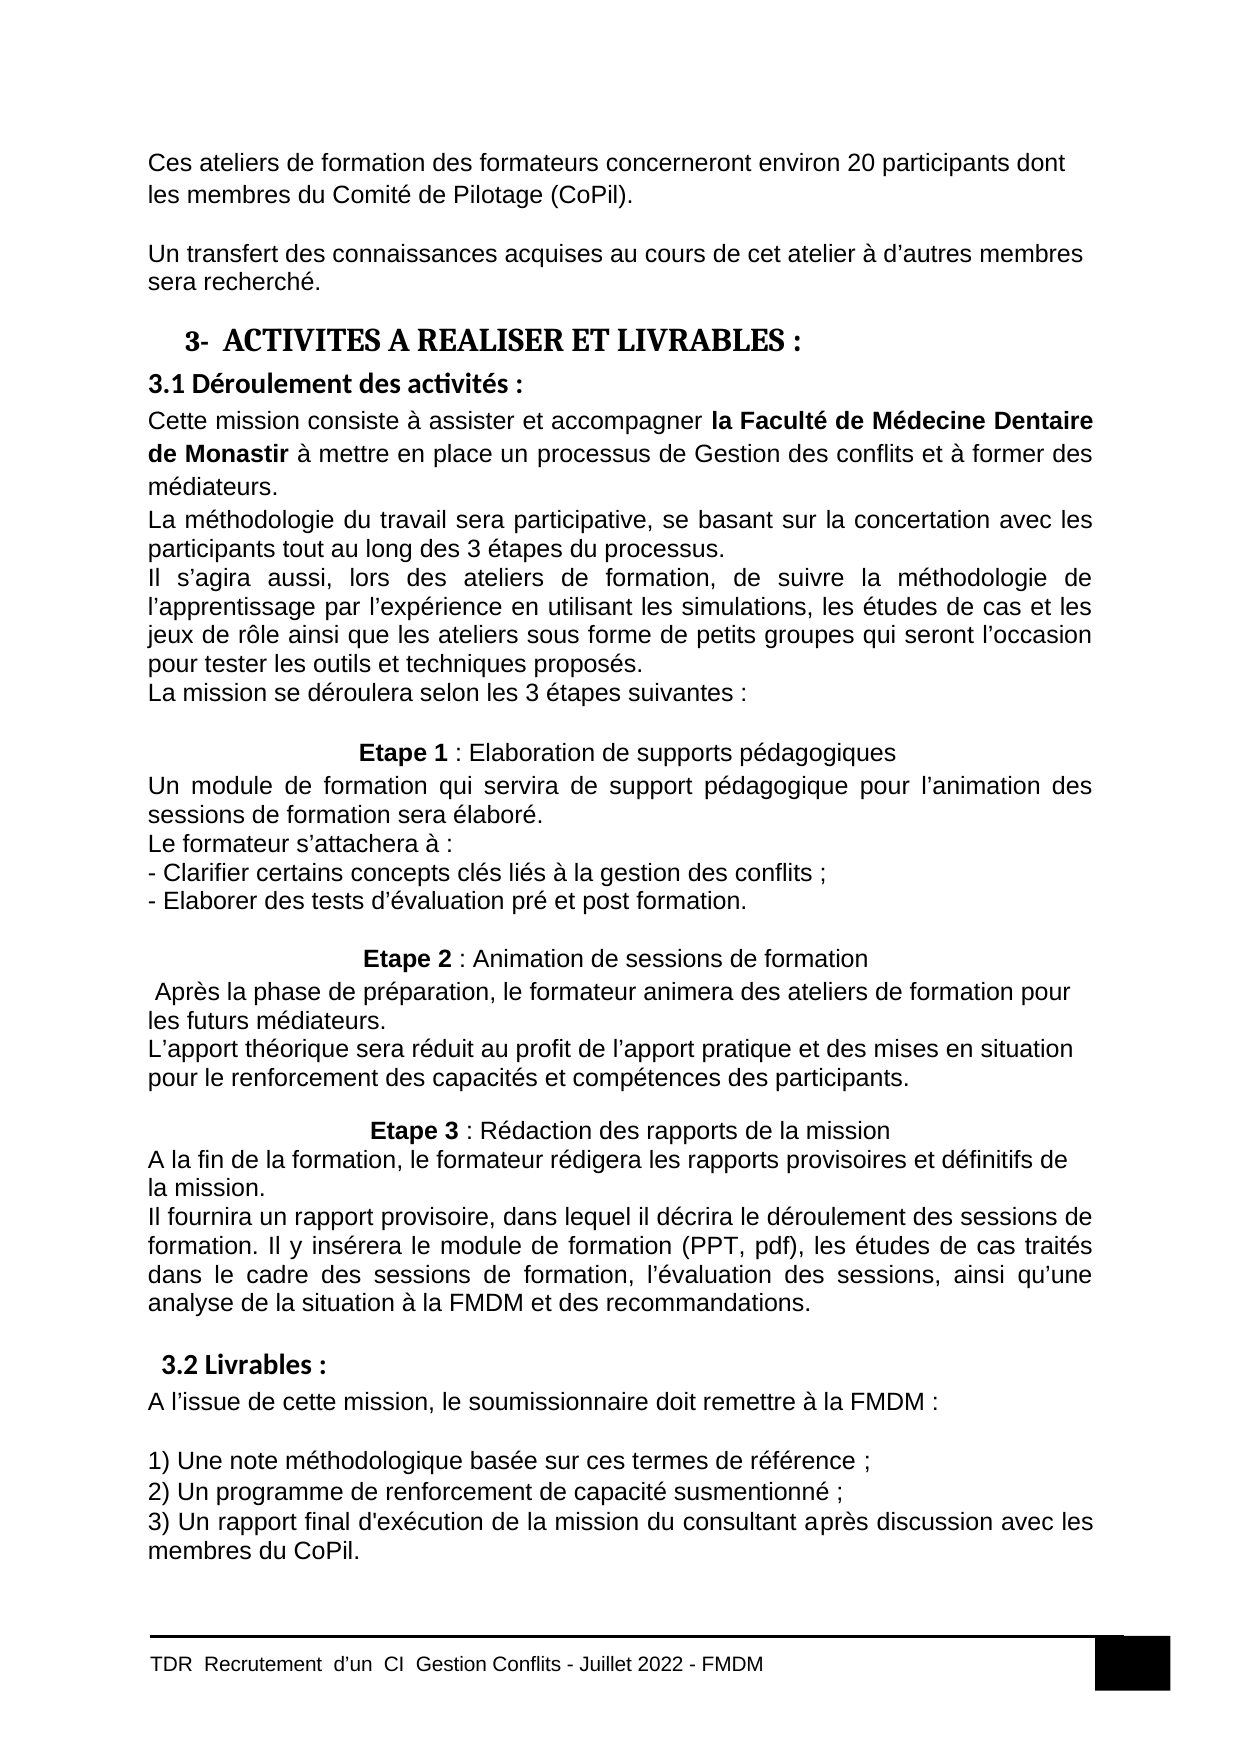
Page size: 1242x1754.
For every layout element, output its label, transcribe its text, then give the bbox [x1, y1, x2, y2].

text La méthodologie du travail sera participative, se basant sur la concertation avec les participants tout au long des 3 étapes du processus. [148, 505, 1094, 563]
text 1) Une note méthodologique basée sur ces termes de référence ; [148, 1446, 1094, 1475]
text Cette mission consiste à assister et accompagner la Faculté de Médecine Dentaire de Monastir à mettre en place un processus de Gestion des conflits et à former des médiateurs. [148, 406, 1094, 501]
list Ces ateliers de formation des formateurs concerneront environ 20 participants dont les membres du Comité de Pilotage (CoPil). [148, 148, 1094, 210]
text 3.2 Livrables : [148, 1346, 1094, 1382]
list - Clarifier certains concepts clés liés à la gestion des conflits ; [148, 858, 1094, 886]
list - Elaborer des tests d’évaluation pré et post formation. [148, 886, 1094, 915]
list Il s’agira aussi, lors des ateliers de formation, de suivre la méthodologie de l’apprentissage par l’expérience en utilisant les simulations, les études de cas et les jeux de rôle ainsi que les ateliers sous forme de petits groupes qui seront l’occasion pour tester les outils et techniques proposés. [148, 563, 1094, 678]
list A la fin de la formation, le formateur rédigera les rapports provisoires et définitifs de la mission. [148, 1145, 1094, 1202]
subtitle ACTIVITES A REALISER ET LIVRABLES : [185, 321, 1094, 359]
list Après la phase de préparation, le formateur animera des ateliers de formation pour les futurs médiateurs. [148, 977, 1094, 1034]
text La mission se déroulera selon les 3 étapes suivantes : [148, 678, 1094, 706]
list Etape 3 : Rédaction des rapports de la mission [148, 1116, 1094, 1145]
list Un module de formation qui servira de support pédagogique pour l’animation des sessions de formation sera élaboré. [148, 771, 1094, 829]
list Le formateur s’attachera à : [148, 829, 1094, 858]
text 3.1 Déroulement des activités : [148, 365, 1094, 401]
text Etape 1 : Elaboration de supports pédagogiques [148, 738, 1094, 767]
list Il fournira un rapport provisoire, dans lequel il décrira le déroulement des sessions de formation. Il y insérera le module de formation (PPT, pdf), les études de cas traités dans le cadre des sessions de formation, l’évaluation des sessions, ainsi qu’une analyse de la situation à la FMDM et des recommandations. [148, 1202, 1094, 1317]
text 2) Un programme de renforcement de capacité susmentionné ; [148, 1477, 1094, 1505]
text L’apport théorique sera réduit au profit de l’apport pratique et des mises en situation pour le renforcement des capacités et compétences des participants. [148, 1034, 1094, 1092]
list Un transfert des connaissances acquises au cours de cet atelier à d’autres membres sera recherché. [148, 239, 1094, 296]
text 3) Un rapport final d'exécution de la mission du consultant après discussion avec les membres du CoPil. [148, 1507, 1094, 1564]
text Etape 2 : Animation de sessions de formation [148, 944, 1094, 973]
text A l’issue de cette mission, le soumissionnaire doit remettre à la FMDM : [148, 1387, 1094, 1416]
